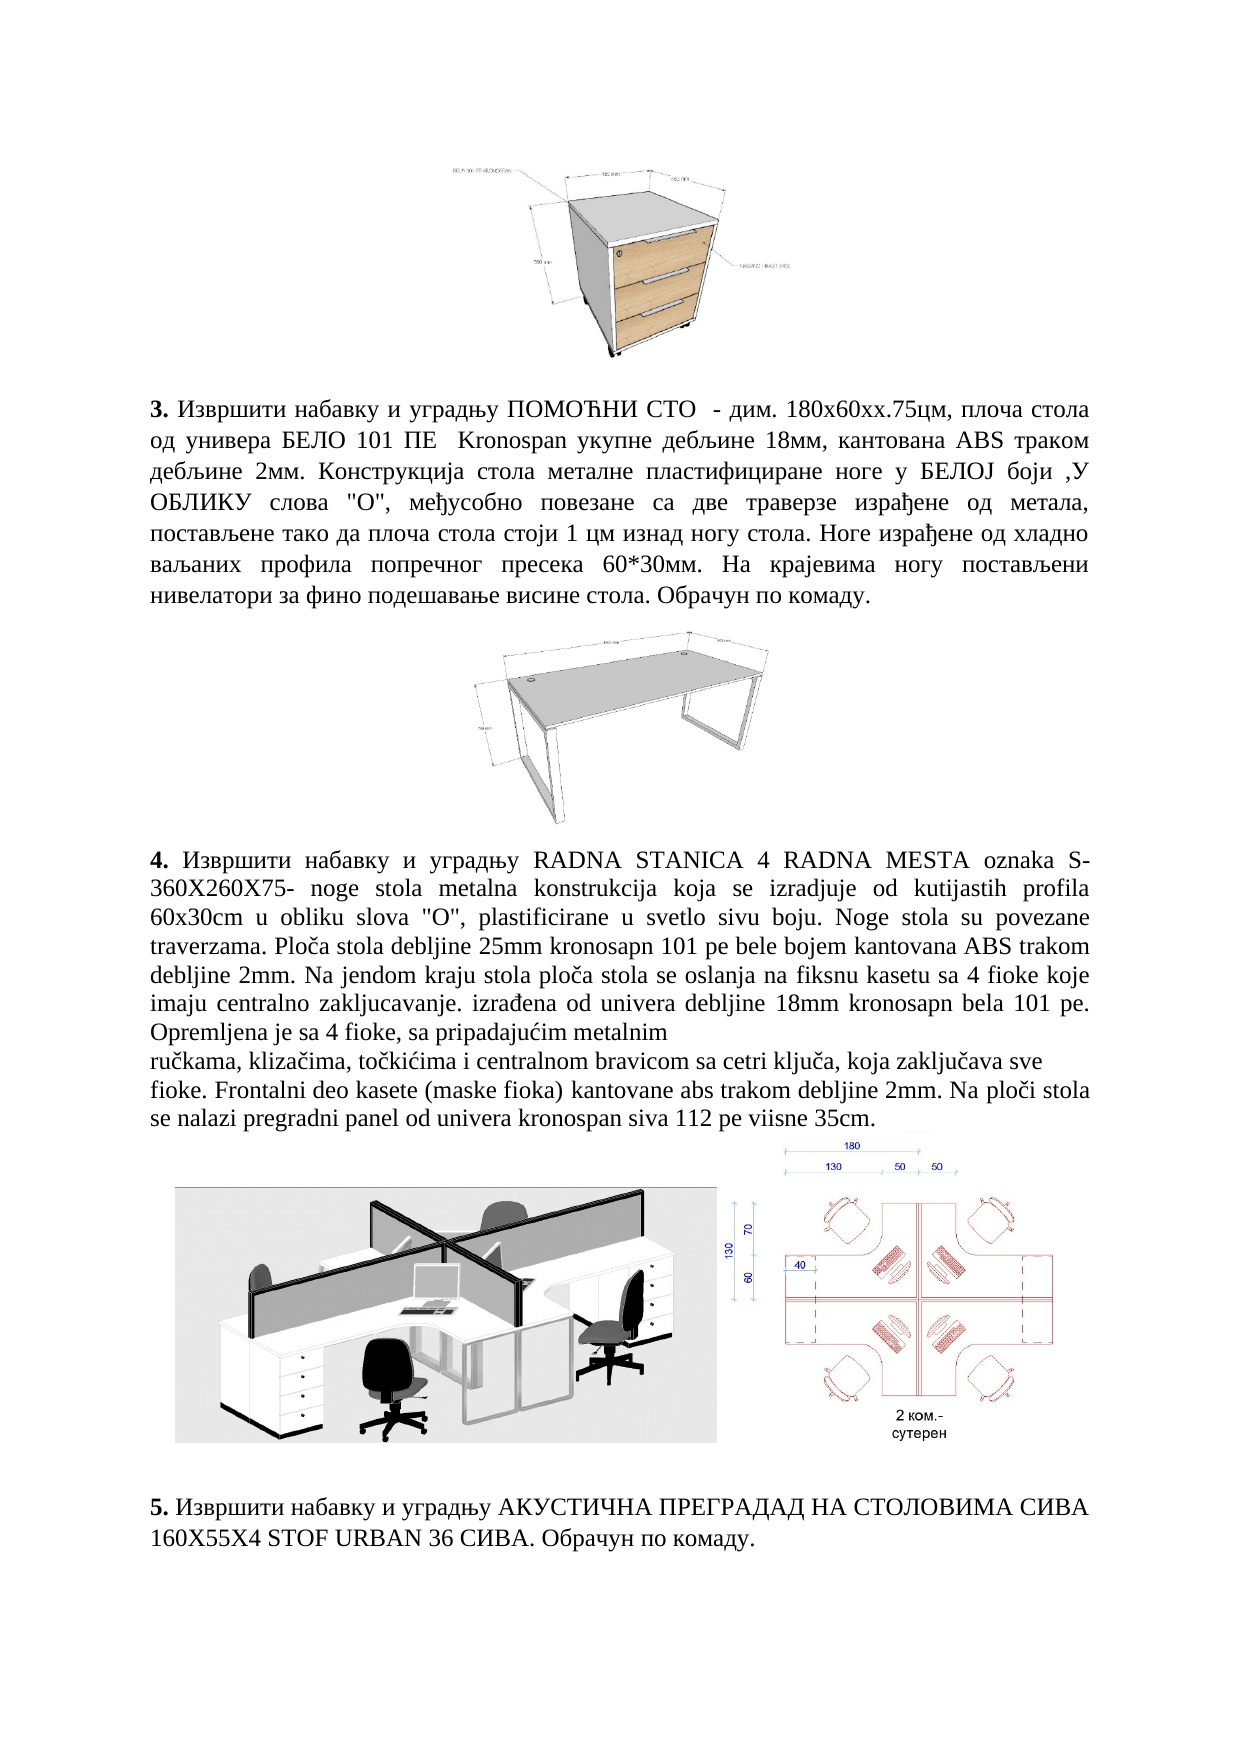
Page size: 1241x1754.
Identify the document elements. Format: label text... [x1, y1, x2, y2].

picture [175, 1132, 1065, 1444]
picture [447, 150, 794, 376]
picture [469, 628, 771, 826]
text fioke. Frontalni deo kasete (maske fioka) kantovane abs trakom debljine 2mm. Na ploči stola se nalazi pregradni panel od univera kronospan siva 112 pe viisne 35cm. [150, 1075, 1090, 1132]
text ručkama, klizačima, točkićima i centralnom bravicom sa cetri ključa, koja zaključava sve [150, 1046, 1090, 1075]
text 3. Извршити набавку и уградњу ПОМОЋНИ СТО - дим. 180x60xх.75цм, плоча стола од универа БЕЛО 101 ПЕ Kronospan укупне дебљине 18мм, кантована ABS траком дебљине 2мм. Конструкција стола металне пластифициране ноге у БЕЛОЈ боји ,У ОБЛИКУ слова "О", међусобно повезане са две траверзе израђене од метала, постављене тако да плоча стола стоји 1 цм изнад ногу стола. Ноге израђене од хладно ваљаних профила попречног пресека 60*30мм. На крајевима ногу постављени нивелатори за фино подешавање висине стола. Обрачун по комаду. [150, 394, 1090, 609]
text 5. Извршити набавку и уградњу АКУСТИЧНА ПРЕГРАДАД НА СТОЛОВИМА СИВА 160X55X4 STOF URBAN 36 СИВА. Обрачун по комаду. [150, 1492, 1090, 1551]
text 4. Извршити набавку и уградњу RADNA STANICA 4 RADNA MESTA oznaka S-360X260X75- noge stola metalna konstrukcija koja se izradjuje od kutijastih profila 60x30cm u obliku slova "O", plastificirane u svetlo sivu boju. Noge stola su povezane traverzama. Ploča stola debljine 25mm kronosapn 101 pe bele bojem kantovana ABS trakom debljine 2mm. Na jendom kraju stola ploča stola se oslanja na fiksnu kasetu sa 4 fioke koje imaju centralno zakljucavanje. izrađena od univera debljine 18mm kronosapn bela 101 pe. Opremljena je sa 4 fioke, sa pripadajućim metalnim [150, 845, 1090, 1046]
